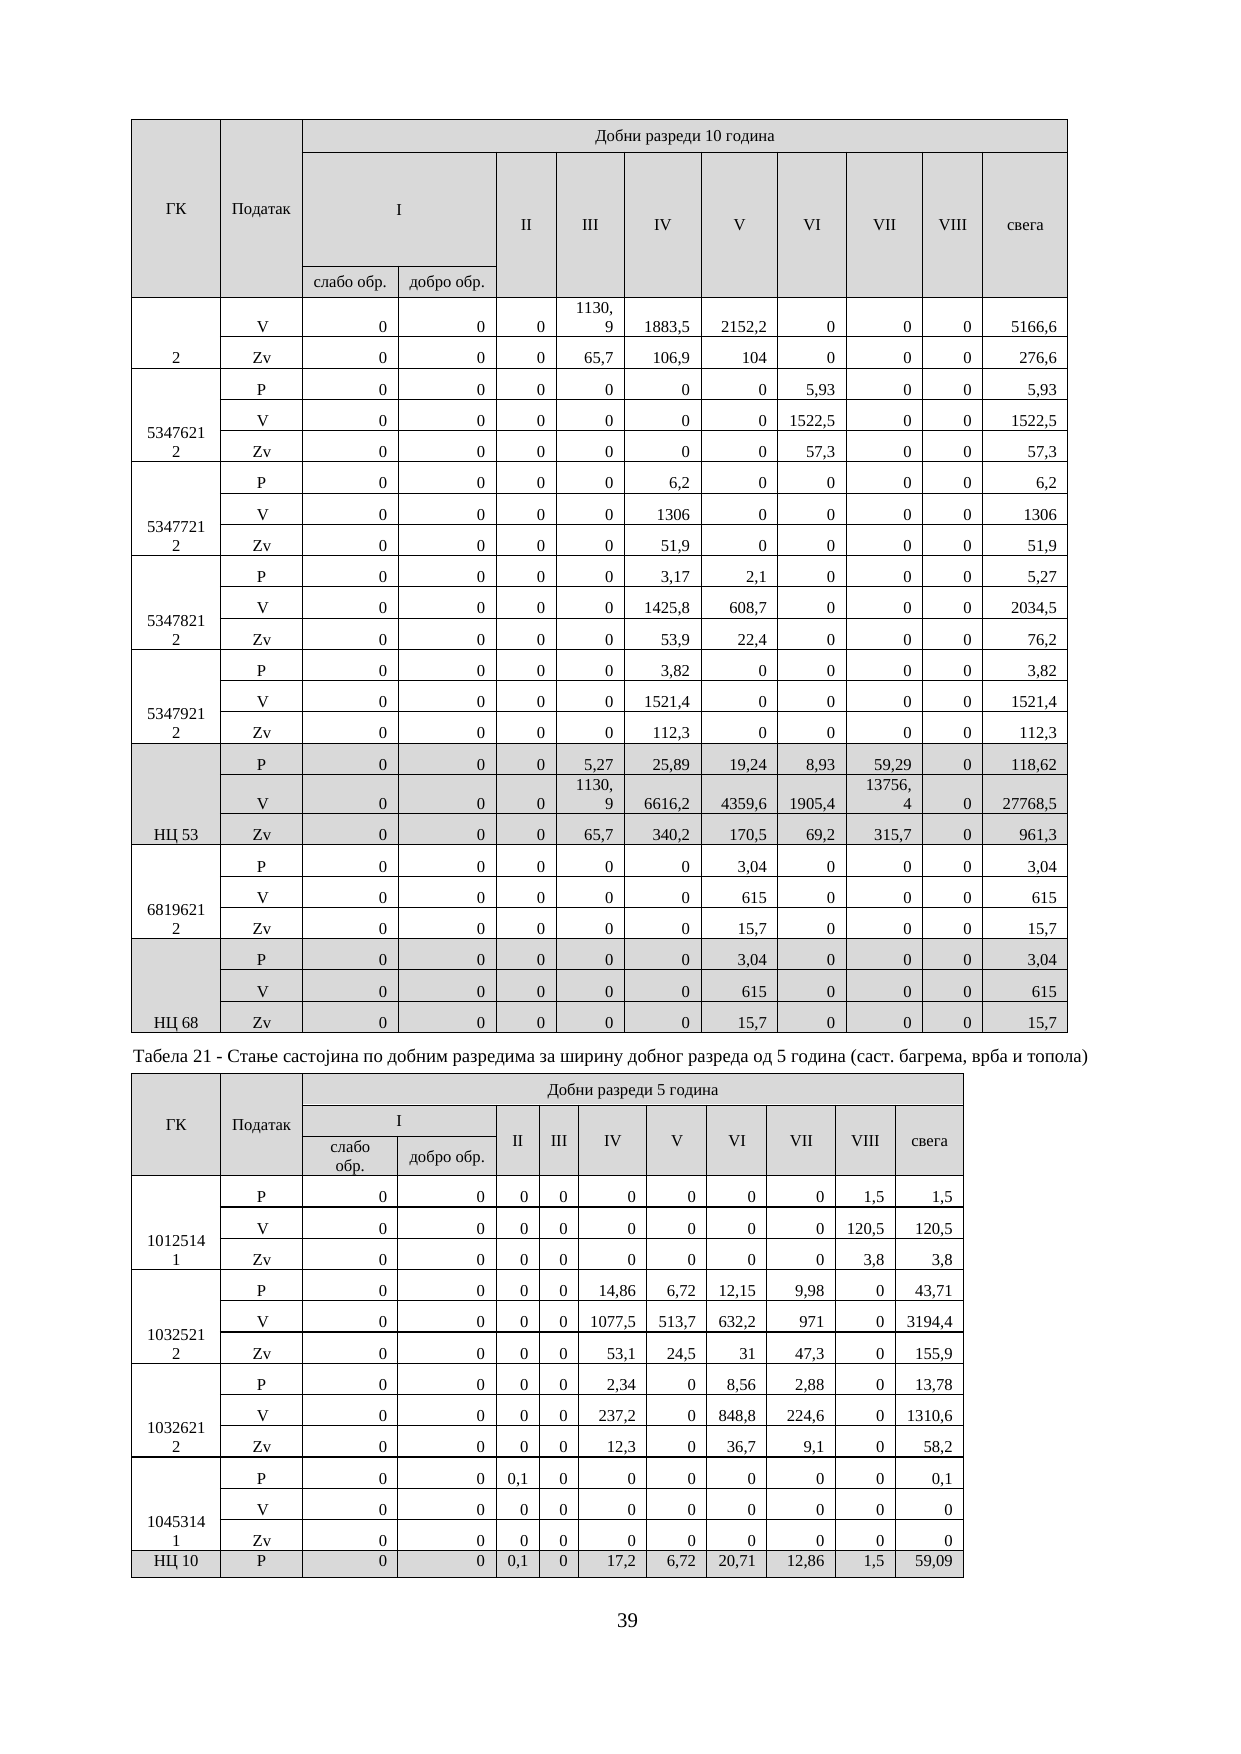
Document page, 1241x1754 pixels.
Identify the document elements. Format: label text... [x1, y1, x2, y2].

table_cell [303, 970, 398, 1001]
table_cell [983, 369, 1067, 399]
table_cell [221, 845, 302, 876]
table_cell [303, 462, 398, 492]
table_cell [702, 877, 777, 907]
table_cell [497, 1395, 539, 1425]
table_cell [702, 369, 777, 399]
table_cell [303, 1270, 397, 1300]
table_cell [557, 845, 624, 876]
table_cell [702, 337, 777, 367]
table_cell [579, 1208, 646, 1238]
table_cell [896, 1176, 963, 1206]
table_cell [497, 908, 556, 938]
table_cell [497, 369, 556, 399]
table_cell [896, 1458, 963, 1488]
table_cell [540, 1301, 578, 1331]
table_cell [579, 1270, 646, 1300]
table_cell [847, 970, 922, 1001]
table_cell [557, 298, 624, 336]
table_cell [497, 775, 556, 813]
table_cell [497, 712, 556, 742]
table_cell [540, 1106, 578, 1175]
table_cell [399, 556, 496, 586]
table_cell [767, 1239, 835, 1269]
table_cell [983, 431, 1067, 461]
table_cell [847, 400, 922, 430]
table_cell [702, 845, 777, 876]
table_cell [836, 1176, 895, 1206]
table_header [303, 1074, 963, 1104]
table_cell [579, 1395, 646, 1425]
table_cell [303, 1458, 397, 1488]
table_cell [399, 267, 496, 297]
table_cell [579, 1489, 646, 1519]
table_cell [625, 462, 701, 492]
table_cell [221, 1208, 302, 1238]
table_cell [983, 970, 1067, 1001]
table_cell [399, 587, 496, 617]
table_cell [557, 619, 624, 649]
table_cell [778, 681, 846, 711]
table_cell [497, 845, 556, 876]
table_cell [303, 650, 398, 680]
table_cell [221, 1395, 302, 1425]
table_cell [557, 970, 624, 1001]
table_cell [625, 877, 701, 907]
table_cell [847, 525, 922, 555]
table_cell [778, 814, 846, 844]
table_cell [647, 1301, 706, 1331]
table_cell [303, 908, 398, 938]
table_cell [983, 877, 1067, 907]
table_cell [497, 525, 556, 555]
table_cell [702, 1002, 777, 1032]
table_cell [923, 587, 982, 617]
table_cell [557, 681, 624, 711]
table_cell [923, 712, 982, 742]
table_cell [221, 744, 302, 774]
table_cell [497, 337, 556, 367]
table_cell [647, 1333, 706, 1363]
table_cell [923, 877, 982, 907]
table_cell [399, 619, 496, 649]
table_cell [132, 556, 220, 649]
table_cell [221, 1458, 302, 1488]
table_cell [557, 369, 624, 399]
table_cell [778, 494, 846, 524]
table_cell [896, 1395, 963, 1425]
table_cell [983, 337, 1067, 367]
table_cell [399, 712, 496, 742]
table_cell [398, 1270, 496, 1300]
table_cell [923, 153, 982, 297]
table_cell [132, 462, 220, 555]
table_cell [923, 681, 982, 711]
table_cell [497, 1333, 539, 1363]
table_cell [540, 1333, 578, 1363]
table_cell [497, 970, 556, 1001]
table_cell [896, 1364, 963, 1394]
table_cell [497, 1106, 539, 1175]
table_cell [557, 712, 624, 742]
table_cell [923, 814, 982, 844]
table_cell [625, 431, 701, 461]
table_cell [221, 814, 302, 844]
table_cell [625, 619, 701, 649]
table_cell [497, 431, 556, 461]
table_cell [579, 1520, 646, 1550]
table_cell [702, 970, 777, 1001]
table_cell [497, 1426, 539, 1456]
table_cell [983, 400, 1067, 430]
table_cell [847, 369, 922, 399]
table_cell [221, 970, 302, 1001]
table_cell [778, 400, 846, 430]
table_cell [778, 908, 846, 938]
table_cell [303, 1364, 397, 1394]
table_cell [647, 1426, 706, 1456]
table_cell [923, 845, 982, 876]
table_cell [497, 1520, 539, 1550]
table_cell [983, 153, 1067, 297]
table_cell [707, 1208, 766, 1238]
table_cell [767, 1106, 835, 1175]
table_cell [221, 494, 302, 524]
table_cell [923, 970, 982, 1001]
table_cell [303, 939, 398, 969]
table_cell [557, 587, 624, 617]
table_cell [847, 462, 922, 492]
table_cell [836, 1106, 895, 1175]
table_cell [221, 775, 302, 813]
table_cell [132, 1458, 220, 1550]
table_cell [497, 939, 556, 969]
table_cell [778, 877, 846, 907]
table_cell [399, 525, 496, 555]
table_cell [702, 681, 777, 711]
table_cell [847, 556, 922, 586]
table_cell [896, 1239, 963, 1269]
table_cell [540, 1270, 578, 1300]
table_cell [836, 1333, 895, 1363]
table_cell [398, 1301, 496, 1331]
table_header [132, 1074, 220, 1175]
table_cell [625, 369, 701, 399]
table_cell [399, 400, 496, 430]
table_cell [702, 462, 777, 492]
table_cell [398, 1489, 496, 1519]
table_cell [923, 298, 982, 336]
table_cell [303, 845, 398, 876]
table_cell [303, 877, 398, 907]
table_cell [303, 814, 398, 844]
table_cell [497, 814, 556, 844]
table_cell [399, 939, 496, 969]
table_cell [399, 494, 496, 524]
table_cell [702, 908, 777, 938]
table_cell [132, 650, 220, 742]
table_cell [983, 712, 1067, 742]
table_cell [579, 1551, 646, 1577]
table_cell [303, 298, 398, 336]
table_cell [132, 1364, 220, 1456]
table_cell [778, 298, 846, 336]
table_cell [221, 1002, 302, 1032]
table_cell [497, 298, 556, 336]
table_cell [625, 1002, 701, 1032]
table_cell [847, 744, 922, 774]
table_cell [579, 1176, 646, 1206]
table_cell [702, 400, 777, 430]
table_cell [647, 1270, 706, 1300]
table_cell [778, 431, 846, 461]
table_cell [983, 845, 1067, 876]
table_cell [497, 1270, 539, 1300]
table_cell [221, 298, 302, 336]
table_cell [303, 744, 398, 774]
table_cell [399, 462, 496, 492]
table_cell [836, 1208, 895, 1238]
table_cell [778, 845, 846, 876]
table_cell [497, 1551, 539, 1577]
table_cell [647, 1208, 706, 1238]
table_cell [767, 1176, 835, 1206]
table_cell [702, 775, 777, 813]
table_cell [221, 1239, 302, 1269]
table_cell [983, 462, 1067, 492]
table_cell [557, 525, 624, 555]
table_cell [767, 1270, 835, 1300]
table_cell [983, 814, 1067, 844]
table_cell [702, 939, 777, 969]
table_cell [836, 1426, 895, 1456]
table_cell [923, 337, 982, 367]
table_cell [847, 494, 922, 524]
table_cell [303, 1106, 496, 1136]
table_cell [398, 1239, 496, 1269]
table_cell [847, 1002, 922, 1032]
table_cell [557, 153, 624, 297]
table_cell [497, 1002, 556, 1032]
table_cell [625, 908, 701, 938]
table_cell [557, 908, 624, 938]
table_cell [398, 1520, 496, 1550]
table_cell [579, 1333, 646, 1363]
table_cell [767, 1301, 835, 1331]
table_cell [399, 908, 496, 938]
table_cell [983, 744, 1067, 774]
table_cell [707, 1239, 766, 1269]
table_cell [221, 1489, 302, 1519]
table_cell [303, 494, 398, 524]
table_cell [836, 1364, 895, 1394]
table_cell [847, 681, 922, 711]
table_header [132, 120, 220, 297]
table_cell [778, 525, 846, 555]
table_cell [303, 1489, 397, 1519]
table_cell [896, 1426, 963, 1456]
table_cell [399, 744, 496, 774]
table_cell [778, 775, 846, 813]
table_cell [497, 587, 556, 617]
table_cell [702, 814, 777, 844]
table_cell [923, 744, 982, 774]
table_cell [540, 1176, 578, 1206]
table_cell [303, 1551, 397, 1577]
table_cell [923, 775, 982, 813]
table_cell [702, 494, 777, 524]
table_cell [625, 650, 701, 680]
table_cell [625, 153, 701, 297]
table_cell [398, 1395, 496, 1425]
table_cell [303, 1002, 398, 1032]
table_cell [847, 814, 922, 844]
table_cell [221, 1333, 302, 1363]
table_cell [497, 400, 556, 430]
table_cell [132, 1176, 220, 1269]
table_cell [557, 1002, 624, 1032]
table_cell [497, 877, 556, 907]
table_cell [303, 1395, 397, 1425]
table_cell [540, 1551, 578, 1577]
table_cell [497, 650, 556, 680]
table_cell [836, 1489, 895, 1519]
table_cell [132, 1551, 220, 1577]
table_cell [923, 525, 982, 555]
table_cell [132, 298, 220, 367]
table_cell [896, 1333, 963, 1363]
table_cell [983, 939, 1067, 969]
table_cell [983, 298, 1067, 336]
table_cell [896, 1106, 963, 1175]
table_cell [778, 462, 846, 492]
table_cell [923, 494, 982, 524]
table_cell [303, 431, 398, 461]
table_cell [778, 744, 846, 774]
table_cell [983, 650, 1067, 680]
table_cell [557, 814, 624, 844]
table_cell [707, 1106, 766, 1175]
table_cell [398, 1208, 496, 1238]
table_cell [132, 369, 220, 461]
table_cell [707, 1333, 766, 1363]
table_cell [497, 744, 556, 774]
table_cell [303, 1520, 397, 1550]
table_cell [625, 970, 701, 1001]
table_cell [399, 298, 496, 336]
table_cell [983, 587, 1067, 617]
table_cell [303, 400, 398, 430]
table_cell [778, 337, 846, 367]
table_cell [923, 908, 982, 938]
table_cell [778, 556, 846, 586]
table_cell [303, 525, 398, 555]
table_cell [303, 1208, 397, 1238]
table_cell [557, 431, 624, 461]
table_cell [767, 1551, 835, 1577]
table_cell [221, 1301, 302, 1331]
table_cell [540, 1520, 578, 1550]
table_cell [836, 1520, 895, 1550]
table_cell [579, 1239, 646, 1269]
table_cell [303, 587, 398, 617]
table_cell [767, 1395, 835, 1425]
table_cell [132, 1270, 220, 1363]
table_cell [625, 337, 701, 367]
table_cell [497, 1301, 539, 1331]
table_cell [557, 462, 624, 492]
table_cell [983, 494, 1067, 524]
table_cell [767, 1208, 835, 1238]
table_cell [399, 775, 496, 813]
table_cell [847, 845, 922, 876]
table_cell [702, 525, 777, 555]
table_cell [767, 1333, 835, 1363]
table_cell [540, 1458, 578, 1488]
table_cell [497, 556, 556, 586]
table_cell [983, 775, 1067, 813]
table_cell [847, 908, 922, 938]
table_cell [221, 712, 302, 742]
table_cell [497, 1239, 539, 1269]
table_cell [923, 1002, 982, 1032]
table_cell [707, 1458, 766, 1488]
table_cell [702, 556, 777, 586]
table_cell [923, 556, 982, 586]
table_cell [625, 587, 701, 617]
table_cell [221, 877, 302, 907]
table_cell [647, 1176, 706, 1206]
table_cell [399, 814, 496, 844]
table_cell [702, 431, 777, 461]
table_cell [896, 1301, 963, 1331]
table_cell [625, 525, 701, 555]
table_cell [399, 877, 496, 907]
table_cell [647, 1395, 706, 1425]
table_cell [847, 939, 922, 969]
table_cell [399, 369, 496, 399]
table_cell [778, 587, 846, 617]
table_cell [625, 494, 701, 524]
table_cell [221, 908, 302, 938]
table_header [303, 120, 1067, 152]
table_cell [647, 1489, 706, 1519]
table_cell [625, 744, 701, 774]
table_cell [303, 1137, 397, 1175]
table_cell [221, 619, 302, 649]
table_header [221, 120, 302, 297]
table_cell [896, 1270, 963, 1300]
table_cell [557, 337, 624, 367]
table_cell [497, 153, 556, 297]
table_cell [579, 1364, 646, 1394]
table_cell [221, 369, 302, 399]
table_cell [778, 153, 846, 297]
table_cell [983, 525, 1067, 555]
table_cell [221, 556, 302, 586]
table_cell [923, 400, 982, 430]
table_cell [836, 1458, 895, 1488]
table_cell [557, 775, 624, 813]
text Табела 21 - Стање састојина по добним разредима за ширину добног разреда од 5 година (саст. багрема, врба и топола) [133, 1045, 1121, 1067]
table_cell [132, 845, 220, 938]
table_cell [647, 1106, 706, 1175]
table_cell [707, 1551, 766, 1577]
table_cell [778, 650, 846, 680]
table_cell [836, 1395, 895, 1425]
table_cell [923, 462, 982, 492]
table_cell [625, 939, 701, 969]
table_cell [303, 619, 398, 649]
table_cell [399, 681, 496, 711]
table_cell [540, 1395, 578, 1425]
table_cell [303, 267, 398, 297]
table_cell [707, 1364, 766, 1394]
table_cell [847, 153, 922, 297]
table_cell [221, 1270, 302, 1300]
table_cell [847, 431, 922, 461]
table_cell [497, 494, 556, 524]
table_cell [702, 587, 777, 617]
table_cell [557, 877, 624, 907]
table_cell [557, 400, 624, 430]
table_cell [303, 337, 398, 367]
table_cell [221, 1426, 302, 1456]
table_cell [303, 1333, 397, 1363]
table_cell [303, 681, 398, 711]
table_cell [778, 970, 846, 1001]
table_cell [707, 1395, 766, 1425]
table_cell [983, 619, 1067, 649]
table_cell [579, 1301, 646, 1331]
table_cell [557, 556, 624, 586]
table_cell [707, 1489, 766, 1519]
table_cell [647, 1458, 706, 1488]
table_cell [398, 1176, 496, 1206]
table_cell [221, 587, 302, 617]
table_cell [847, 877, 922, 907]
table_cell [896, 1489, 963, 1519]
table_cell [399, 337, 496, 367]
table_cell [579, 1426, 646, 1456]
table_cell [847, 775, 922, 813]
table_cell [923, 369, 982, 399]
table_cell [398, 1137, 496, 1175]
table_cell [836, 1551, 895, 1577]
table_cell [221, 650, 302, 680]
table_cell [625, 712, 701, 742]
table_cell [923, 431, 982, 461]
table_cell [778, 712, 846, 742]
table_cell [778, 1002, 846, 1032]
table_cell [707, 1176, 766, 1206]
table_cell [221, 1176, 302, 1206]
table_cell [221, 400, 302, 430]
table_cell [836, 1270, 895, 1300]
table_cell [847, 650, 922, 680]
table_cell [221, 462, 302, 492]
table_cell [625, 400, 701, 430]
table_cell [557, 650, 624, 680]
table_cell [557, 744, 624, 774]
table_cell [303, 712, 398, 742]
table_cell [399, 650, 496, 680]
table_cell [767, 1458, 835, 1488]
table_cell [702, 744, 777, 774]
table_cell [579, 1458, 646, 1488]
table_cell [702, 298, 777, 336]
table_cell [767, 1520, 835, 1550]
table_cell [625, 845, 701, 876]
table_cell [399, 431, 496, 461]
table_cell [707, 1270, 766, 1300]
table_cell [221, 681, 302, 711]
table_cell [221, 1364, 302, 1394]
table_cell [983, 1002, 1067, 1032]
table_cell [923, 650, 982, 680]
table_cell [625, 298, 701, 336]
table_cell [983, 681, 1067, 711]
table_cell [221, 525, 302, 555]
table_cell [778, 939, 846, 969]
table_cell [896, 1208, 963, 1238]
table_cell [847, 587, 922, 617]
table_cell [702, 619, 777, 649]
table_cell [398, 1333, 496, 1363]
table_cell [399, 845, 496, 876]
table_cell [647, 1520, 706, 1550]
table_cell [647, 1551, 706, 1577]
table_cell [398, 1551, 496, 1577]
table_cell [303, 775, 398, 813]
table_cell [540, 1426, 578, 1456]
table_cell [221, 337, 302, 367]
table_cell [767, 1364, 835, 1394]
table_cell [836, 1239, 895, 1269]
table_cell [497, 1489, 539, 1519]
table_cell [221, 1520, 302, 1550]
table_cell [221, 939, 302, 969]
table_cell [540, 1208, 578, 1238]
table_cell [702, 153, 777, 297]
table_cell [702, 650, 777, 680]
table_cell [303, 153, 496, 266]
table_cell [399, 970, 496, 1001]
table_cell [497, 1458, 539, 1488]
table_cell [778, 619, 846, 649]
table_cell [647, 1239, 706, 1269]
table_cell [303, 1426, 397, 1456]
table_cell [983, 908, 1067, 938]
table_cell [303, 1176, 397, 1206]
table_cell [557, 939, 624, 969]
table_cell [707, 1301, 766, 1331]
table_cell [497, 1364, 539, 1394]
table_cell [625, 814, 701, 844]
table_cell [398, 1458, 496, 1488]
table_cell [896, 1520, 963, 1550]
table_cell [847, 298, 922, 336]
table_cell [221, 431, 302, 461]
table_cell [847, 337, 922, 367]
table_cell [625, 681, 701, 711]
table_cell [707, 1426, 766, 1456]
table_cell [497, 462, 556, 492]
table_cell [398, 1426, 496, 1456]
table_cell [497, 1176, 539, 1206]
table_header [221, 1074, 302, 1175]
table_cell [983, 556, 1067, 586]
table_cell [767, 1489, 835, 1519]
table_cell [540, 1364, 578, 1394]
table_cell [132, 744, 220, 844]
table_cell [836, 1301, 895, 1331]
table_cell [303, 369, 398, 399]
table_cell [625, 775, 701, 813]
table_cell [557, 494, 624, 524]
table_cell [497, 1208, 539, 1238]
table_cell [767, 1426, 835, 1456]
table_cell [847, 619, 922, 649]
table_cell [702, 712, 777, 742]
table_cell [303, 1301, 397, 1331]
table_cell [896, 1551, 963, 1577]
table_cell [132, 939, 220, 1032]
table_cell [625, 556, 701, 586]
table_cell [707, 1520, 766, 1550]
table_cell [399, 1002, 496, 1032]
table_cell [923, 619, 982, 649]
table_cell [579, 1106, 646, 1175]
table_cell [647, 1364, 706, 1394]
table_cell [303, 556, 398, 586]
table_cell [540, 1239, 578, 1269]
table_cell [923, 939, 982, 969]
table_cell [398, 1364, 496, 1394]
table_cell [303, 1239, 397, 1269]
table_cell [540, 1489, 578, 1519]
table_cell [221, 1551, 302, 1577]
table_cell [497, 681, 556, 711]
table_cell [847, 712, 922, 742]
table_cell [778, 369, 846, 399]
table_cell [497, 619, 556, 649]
